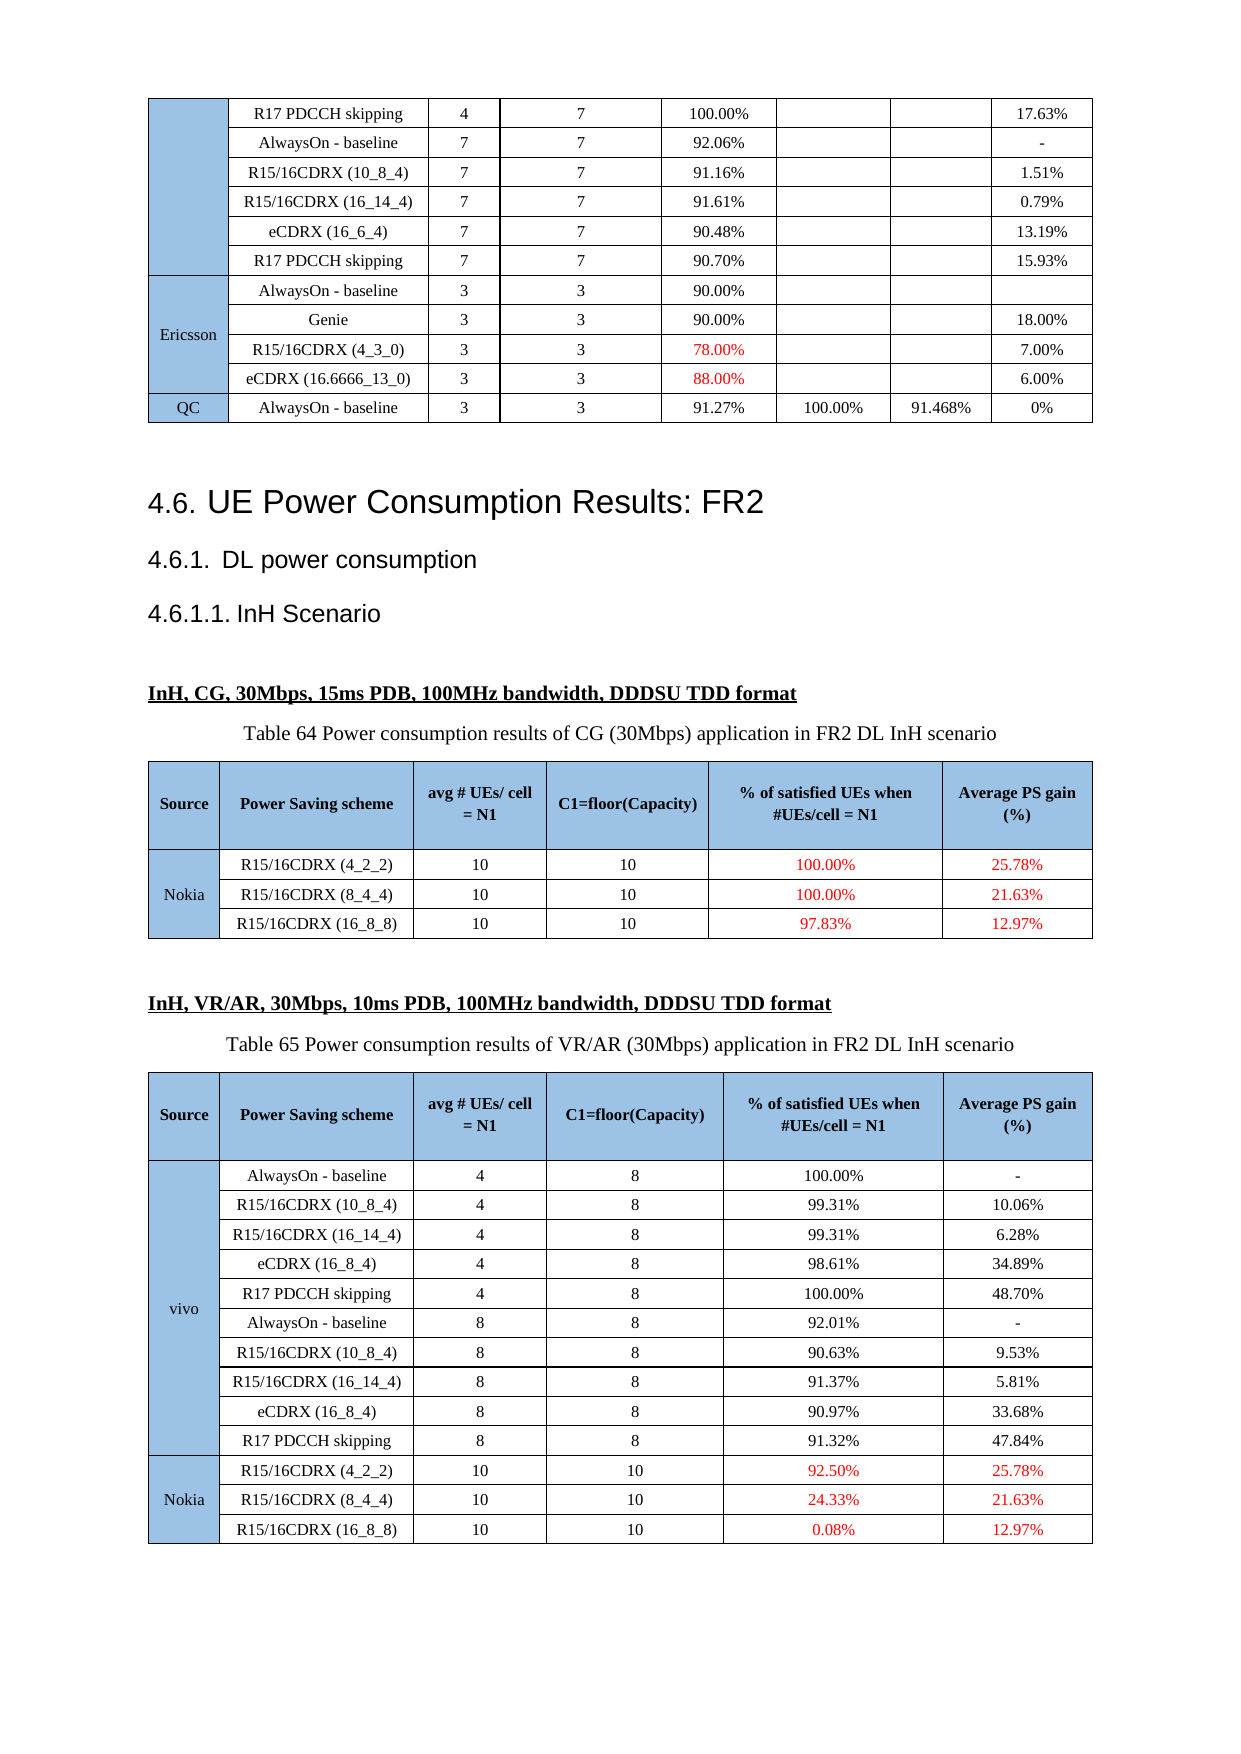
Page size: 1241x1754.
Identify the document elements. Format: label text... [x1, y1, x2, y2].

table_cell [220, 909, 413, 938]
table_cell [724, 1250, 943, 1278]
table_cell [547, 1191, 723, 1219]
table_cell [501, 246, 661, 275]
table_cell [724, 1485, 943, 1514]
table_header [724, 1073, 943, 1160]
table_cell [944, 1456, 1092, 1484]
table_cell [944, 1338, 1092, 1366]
text Table Power consumption results of VR/AR (30Mbps) application in FR2 DL InH scenario [148, 1031, 1092, 1056]
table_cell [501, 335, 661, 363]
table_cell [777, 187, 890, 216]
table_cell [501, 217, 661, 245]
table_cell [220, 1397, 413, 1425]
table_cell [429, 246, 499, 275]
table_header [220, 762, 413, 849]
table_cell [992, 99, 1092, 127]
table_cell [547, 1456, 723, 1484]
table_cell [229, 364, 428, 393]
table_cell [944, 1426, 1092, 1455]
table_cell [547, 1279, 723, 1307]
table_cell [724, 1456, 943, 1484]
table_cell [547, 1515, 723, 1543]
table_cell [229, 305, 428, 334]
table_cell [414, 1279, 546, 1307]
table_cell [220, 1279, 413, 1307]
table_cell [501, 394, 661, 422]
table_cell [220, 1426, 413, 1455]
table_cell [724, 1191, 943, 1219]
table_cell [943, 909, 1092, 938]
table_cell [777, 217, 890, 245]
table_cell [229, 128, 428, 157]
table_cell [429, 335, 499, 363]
text InH, CG, 30Mbps, 15ms PDB, 100MHz bandwidth, DDDSU TDD format [148, 681, 1092, 704]
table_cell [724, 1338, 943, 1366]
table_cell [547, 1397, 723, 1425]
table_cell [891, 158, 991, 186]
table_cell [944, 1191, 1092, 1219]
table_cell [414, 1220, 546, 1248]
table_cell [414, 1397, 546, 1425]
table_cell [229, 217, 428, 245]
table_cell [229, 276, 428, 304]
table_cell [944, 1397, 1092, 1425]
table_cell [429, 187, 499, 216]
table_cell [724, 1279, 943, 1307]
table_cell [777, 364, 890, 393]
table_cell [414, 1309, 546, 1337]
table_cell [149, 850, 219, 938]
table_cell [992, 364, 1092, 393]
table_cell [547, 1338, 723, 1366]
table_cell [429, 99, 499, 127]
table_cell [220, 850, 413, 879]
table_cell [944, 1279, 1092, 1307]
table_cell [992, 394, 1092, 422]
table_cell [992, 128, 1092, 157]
list InH Scenario [148, 599, 1092, 628]
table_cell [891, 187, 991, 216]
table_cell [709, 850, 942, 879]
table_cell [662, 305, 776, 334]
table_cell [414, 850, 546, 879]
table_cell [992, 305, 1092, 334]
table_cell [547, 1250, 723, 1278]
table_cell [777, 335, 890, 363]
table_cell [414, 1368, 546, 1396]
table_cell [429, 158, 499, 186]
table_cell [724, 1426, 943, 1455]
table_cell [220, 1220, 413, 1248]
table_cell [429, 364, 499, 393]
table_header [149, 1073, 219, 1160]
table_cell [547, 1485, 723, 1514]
list DL power consumption [148, 545, 1092, 574]
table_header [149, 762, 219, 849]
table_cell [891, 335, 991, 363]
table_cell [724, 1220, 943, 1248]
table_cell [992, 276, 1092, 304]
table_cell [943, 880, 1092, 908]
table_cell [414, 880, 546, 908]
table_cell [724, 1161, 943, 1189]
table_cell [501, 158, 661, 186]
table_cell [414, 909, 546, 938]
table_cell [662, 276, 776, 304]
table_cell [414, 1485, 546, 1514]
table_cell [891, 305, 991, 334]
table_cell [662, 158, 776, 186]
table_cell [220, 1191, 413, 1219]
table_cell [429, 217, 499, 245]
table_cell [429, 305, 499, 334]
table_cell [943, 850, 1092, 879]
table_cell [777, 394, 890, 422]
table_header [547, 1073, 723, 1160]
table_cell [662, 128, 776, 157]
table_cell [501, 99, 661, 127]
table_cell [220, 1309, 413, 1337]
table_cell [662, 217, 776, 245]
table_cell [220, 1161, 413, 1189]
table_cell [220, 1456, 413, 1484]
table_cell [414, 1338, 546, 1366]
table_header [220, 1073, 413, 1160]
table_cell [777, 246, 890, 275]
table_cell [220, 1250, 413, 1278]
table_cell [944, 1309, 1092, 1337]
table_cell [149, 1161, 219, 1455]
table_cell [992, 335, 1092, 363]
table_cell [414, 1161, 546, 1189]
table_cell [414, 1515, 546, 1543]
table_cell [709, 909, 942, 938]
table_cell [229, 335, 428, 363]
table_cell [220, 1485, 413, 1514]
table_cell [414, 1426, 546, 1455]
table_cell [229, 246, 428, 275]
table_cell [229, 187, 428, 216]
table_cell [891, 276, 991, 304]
list UE Power Consumption Results: FR2 [148, 482, 1092, 520]
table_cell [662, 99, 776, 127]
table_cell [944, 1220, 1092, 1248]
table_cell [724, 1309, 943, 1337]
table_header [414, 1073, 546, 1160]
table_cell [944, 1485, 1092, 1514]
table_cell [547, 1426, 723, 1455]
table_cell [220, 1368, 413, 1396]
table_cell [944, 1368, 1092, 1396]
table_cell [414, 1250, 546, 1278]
text Table Power consumption results of CG (30Mbps) application in FR2 DL InH scenario [148, 721, 1092, 745]
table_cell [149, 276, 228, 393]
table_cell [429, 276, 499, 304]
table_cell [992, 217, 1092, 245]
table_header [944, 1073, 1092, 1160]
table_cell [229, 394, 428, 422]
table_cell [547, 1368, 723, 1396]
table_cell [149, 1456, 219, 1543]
text InH, VR/AR, 30Mbps, 10ms PDB, 100MHz bandwidth, DDDSU TDD format [148, 991, 1092, 1015]
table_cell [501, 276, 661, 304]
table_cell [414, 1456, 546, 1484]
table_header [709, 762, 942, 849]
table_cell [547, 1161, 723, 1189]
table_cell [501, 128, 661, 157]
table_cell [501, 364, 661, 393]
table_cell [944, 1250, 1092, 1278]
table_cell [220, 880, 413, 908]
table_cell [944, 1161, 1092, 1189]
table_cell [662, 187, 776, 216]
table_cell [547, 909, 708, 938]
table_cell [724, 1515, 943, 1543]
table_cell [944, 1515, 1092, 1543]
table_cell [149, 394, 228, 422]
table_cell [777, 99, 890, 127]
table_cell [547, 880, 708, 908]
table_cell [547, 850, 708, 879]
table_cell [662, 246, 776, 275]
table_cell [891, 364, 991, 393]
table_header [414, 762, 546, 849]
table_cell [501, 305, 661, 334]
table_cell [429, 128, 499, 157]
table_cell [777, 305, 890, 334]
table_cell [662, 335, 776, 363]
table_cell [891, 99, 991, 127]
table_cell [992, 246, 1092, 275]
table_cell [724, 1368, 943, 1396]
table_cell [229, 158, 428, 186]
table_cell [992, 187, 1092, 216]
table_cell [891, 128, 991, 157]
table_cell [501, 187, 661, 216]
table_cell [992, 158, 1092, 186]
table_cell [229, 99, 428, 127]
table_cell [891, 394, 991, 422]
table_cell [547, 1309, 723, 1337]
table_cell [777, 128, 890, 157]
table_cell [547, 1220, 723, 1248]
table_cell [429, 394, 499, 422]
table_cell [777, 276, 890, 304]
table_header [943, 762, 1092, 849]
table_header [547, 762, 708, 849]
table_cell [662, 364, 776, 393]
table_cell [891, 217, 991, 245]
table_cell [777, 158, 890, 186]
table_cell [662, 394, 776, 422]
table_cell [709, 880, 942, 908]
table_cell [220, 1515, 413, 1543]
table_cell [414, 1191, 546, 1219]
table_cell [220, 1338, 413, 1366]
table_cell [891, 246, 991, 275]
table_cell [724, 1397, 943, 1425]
